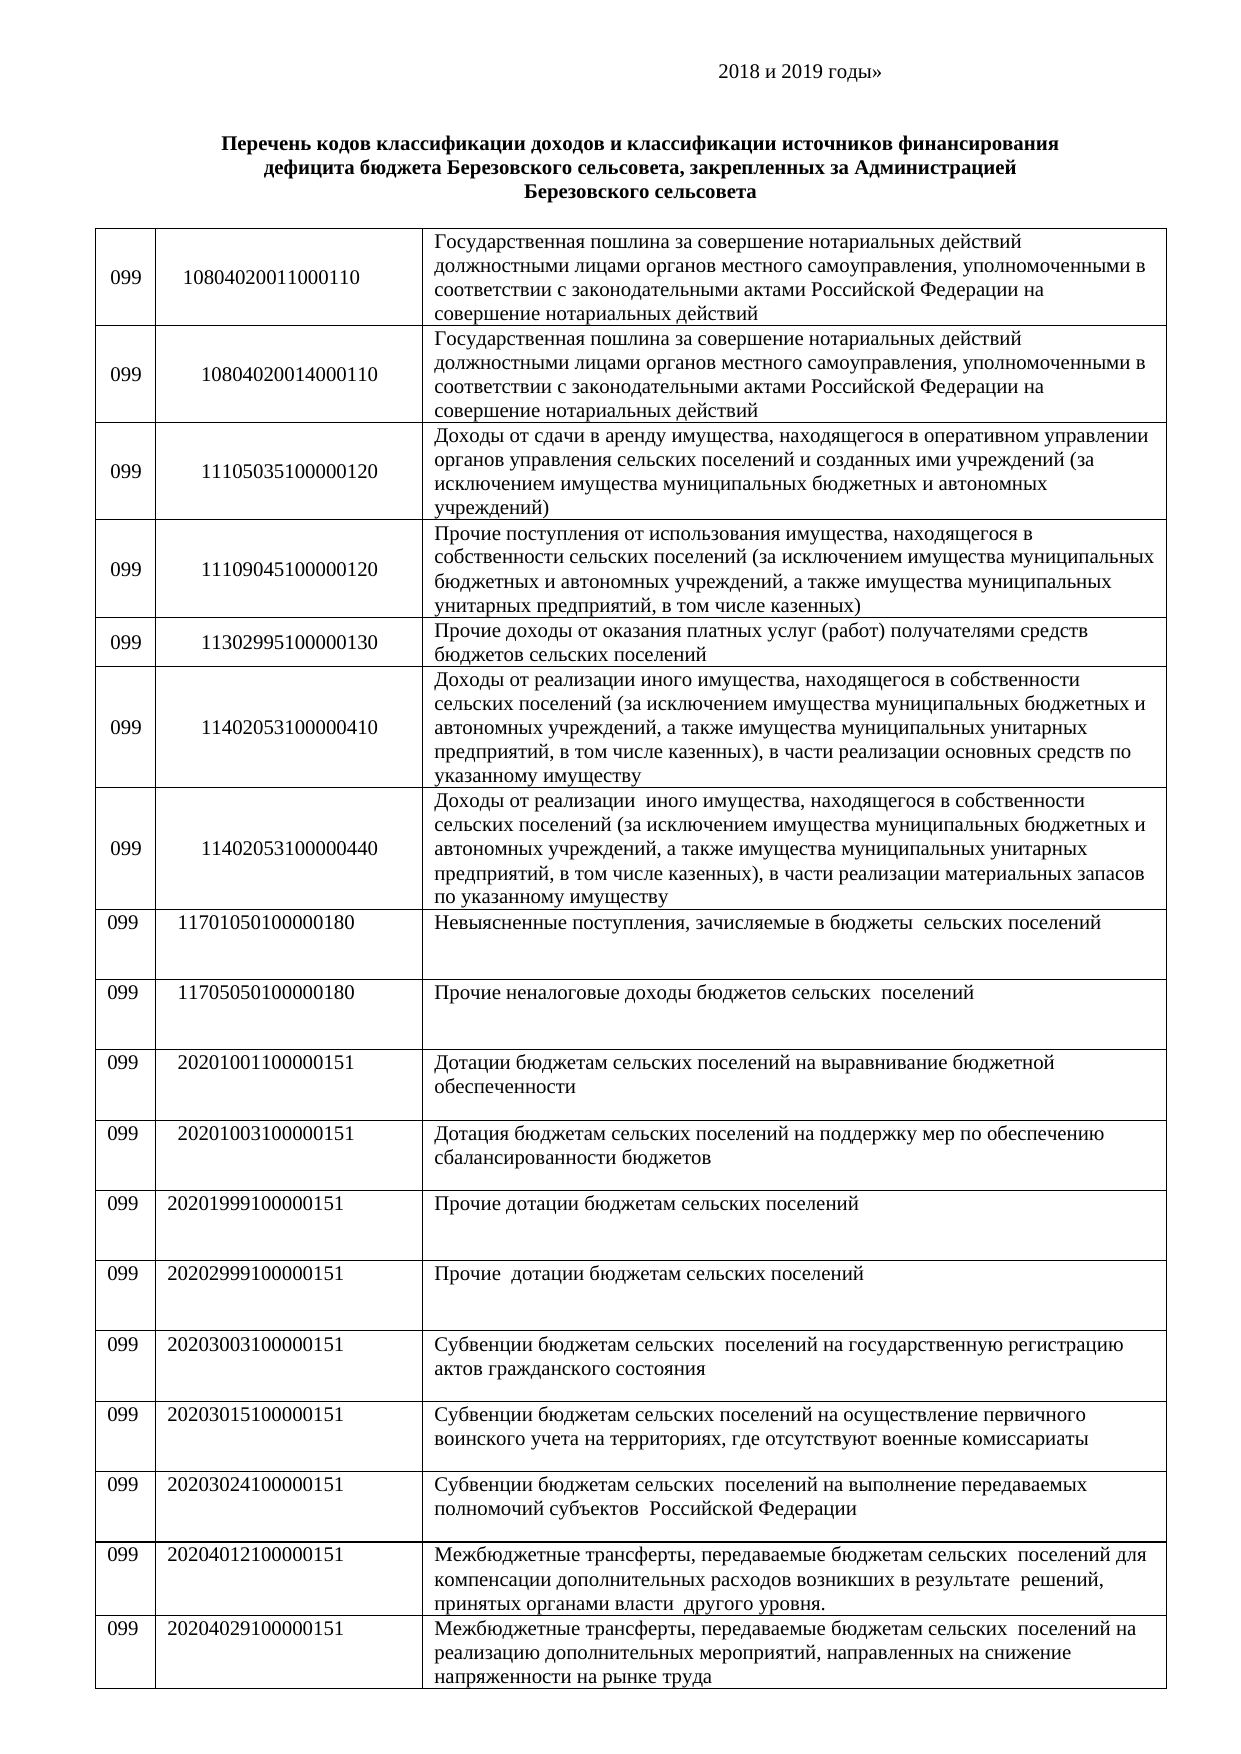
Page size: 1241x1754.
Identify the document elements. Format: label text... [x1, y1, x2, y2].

table_cell 099 [96, 1191, 155, 1260]
table_cell 099 [96, 1121, 155, 1190]
table_cell Дотации бюджетам сельских поселений на выравнивание бюджетной обеспеченности [423, 1050, 1166, 1119]
table_cell 11705050100000180 [156, 980, 422, 1049]
table_cell Доходы от реализации иного имущества, находящегося в собственности сельских поселений (за исключением имущества муниципальных бюджетных и автономных учреждений, а также имущества муниципальных унитарных предприятий, в том числе казенных), в части реализации основных средств по указанному имуществу [423, 667, 1166, 787]
table_cell 099 [96, 1543, 155, 1614]
table_cell 20204012100000151 [156, 1543, 422, 1614]
table_header Государственная пошлина за совершение нотариальных действий должностными лицами органов местного самоуправления, уполномоченными в соответствии с законодательными актами Российской Федерации на совершение нотариальных действий [423, 229, 1166, 325]
table_cell 20201003100000151 [156, 1121, 422, 1190]
table_cell 099 [96, 1331, 155, 1401]
table_cell Доходы от сдачи в аренду имущества, находящегося в оперативном управлении органов управления сельских поселений и созданных ими учреждений (за исключением имущества муниципальных бюджетных и автономных учреждений) [423, 423, 1166, 519]
table_cell Субвенции бюджетам сельских поселений на государственную регистрацию актов гражданского состояния [423, 1331, 1166, 1401]
table_cell Прочие доходы от оказания платных услуг (работ) получателями средств бюджетов сельских поселений [423, 618, 1166, 666]
table_cell 099 [96, 326, 155, 422]
table_cell 099 [96, 667, 155, 787]
table_cell 099 [96, 520, 155, 617]
table_header 10804020011000110 [156, 229, 422, 325]
table_cell 099 [96, 980, 155, 1049]
table_cell 10804020014000110 [156, 326, 422, 422]
table_header 099 [96, 229, 155, 325]
table_cell 099 [96, 423, 155, 519]
table_cell 099 [96, 788, 155, 908]
table_cell 20201999100000151 [156, 1191, 422, 1260]
table_cell Субвенции бюджетам сельских поселений на осуществление первичного воинского учета на территориях, где отсутствуют военные комиссариаты [423, 1402, 1166, 1471]
table_cell 099 [96, 1261, 155, 1330]
table_cell 11105035100000120 [156, 423, 422, 519]
table_cell 11109045100000120 [156, 520, 422, 617]
table_cell 099 [96, 618, 155, 666]
table_cell Межбюджетные трансферты, передаваемые бюджетам сельских поселений на реализацию дополнительных мероприятий, направленных на снижение напряженности на рынке труда [423, 1616, 1166, 1688]
table_cell 11302995100000130 [156, 618, 422, 666]
table_cell Субвенции бюджетам сельских поселений на выполнение передаваемых полномочий субъектов Российской Федерации [423, 1472, 1166, 1541]
table_cell 099 [96, 1402, 155, 1471]
table_cell 20203024100000151 [156, 1472, 422, 1541]
table_cell 20202999100000151 [156, 1261, 422, 1330]
text 2018 и 2019 годы» [593, 59, 1162, 83]
table_cell 20203015100000151 [156, 1402, 422, 1471]
table_cell Прочие неналоговые доходы бюджетов сельских поселений [423, 980, 1166, 1049]
table_cell Государственная пошлина за совершение нотариальных действий должностными лицами органов местного самоуправления, уполномоченными в соответствии с законодательными актами Российской Федерации на совершение нотариальных действий [423, 326, 1166, 422]
table_cell 099 [96, 1472, 155, 1541]
table_cell 20204029100000151 [156, 1616, 422, 1688]
table_cell Прочие дотации бюджетам сельских поселений [423, 1261, 1166, 1330]
table_cell 099 [96, 910, 155, 979]
table_cell Дотация бюджетам сельских поселений на поддержку мер по обеспечению сбалансированности бюджетов [423, 1121, 1166, 1190]
table_cell Доходы от реализации иного имущества, находящегося в собственности сельских поселений (за исключением имущества муниципальных бюджетных и автономных учреждений, а также имущества муниципальных унитарных предприятий, в том числе казенных), в части реализации материальных запасов по указанному имуществу [423, 788, 1166, 908]
table_cell Межбюджетные трансферты, передаваемые бюджетам сельских поселений для компенсации дополнительных расходов возникших в результате решений, принятых органами власти другого уровня. [423, 1543, 1166, 1614]
table_cell 099 [96, 1616, 155, 1688]
table_cell Прочие дотации бюджетам сельских поселений [423, 1191, 1166, 1260]
table_cell 099 [96, 1050, 155, 1119]
table_cell Прочие поступления от использования имущества, находящегося в собственности сельских поселений (за исключением имущества муниципальных бюджетных и автономных учреждений, а также имущества муниципальных унитарных предприятий, в том числе казенных) [423, 520, 1166, 617]
table_cell Невыясненные поступления, зачисляемые в бюджеты сельских поселений [423, 910, 1166, 979]
text Перечень кодов классификации доходов и классификации источников финансирования дефицита бюджета Березовского сельсовета, закрепленных за Администрацией Березовского сельсовета [118, 131, 1162, 203]
table_cell 20203003100000151 [156, 1331, 422, 1401]
table_cell 11701050100000180 [156, 910, 422, 979]
table_cell 11402053100000410 [156, 667, 422, 787]
table_cell 20201001100000151 [156, 1050, 422, 1119]
table_cell 11402053100000440 [156, 788, 422, 908]
